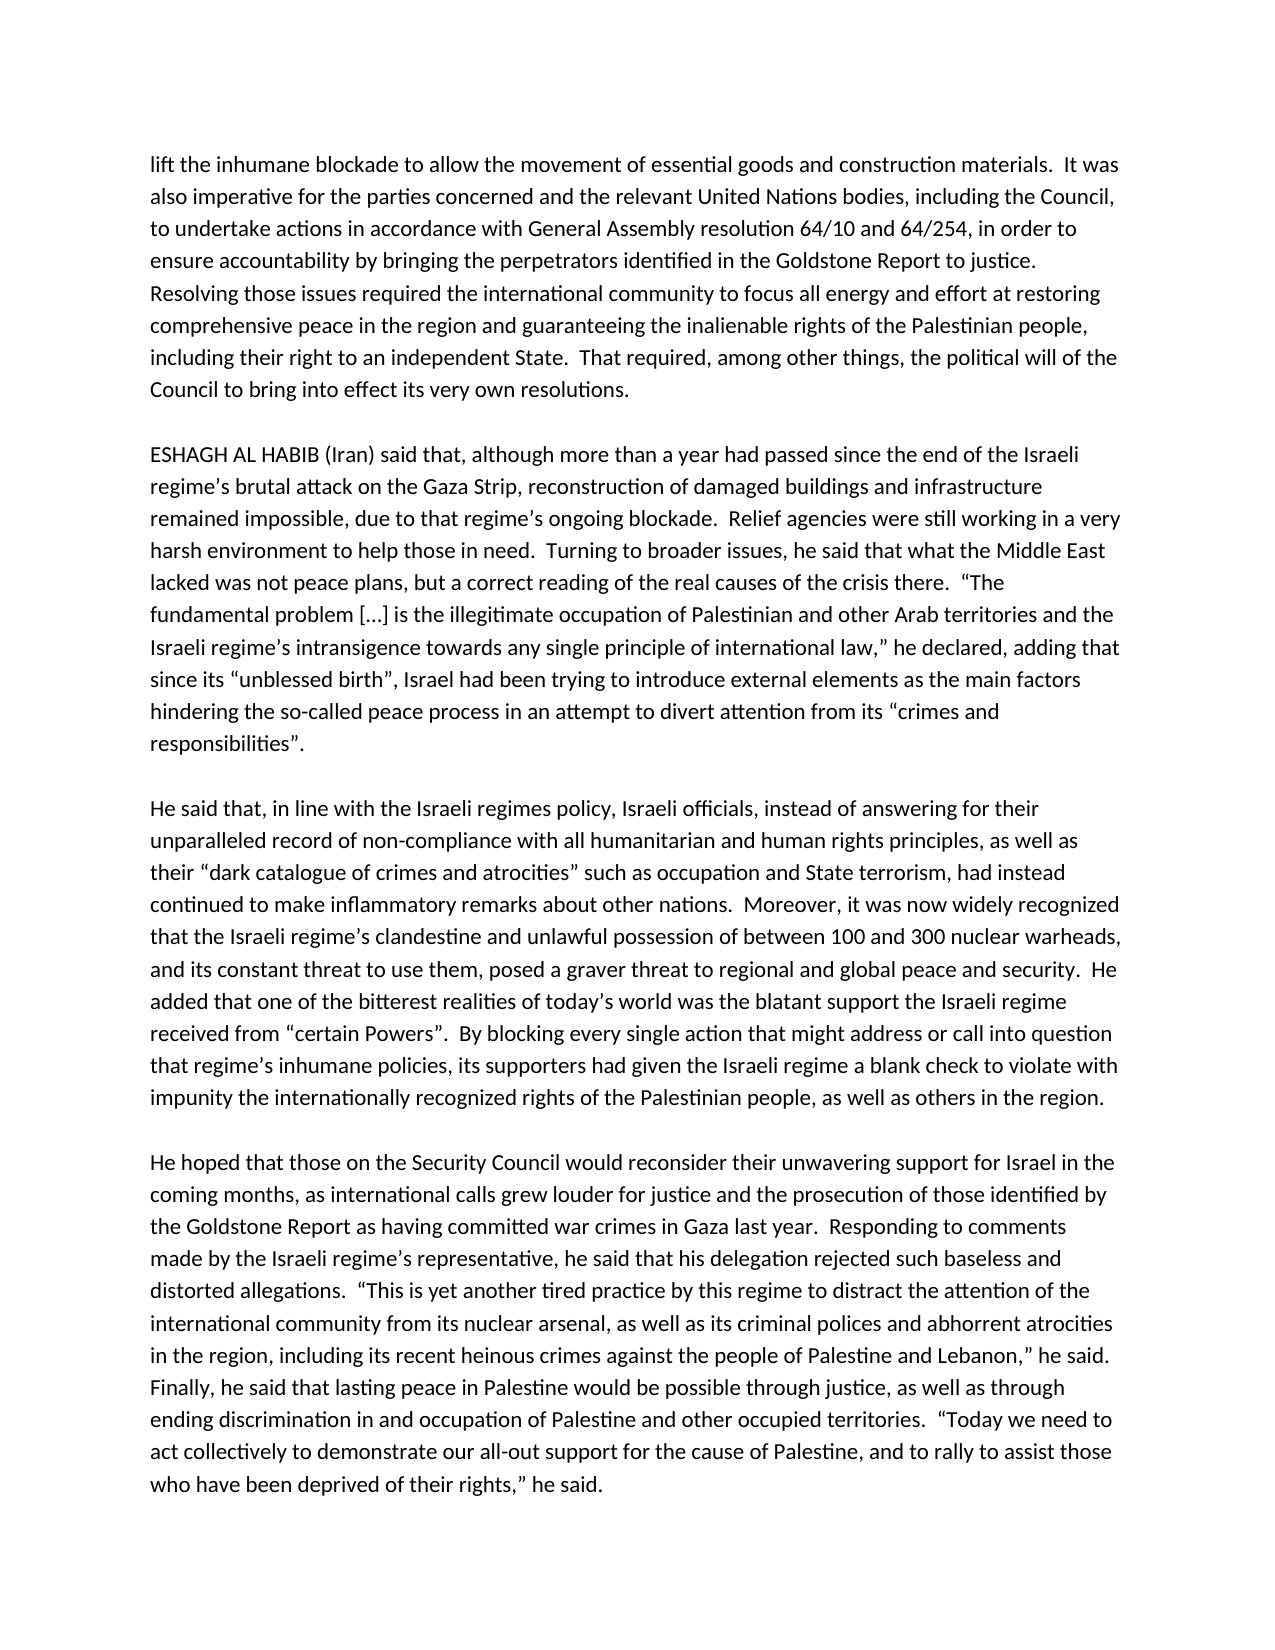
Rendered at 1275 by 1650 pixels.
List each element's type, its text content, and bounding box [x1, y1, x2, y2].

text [150, 150, 1125, 403]
text He hoped that those on the Security Council would reconsider their unwavering support for Israel in the coming months, as international calls grew louder for justice and the prosecution of those identified by the Goldstone Report as having committed war crimes in Gaza last year. Responding to comments made by the Israeli regime’s representative, he said that his delegation rejected such baseless and distorted allegations. “This is yet another tired practice by this regime to distract the attention of the international community from its nuclear arsenal, as well as its criminal polices and abhorrent atrocities in the region, including its recent heinous crimes against the people of Palestine and Lebanon,” he said. Finally, he said that lasting peace in Palestine would be possible through justice, as well as through ending discrimination in and occupation of Palestine and other occupied territories. “Today we need to act collectively to demonstrate our all-out support for the cause of Palestine, and to rally to assist those who have been deprived of their rights,” he said. [150, 1148, 1125, 1498]
text He said that, in line with the Israeli regimes policy, Israeli officials, instead of answering for their unparalleled record of non-compliance with all humanitarian and human rights principles, as well as their “dark catalogue of crimes and atrocities” such as occupation and State terrorism, had instead continued to make inflammatory remarks about other nations. Moreover, it was now widely recognized that the Israeli regime’s clandestine and unlawful possession of between 100 and 300 nuclear warheads, and its constant threat to use them, posed a graver threat to regional and global peace and security. He added that one of the bitterest realities of today’s world was the blatant support the Israeli regime received from “certain Powers”. By blocking every single action that might address or call into question that regime’s inhumane policies, its supporters had given the Israeli regime a blank check to violate with impunity the internationally recognized rights of the Palestinian people, as well as others in the region. [150, 794, 1125, 1111]
text ESHAGH AL HABIB (Iran) said that, although more than a year had passed since the end of the Israeli regime’s brutal attack on the Gaza Strip, reconstruction of damaged buildings and infrastructure remained impossible, due to that regime’s ongoing blockade. Relief agencies were still working in a very harsh environment to help those in need. Turning to broader issues, he said that what the Middle East lacked was not peace plans, but a correct reading of the real causes of the crisis there. “The fundamental problem […] is the illegitimate occupation of Palestinian and other Arab territories and the Israeli regime’s intransigence towards any single principle of international law,” he declared, adding that since its “unblessed birth”, Israel had been trying to introduce external elements as the main factors hindering the so-called peace process in an attempt to divert attention from its “crimes and responsibilities”. [150, 440, 1125, 757]
